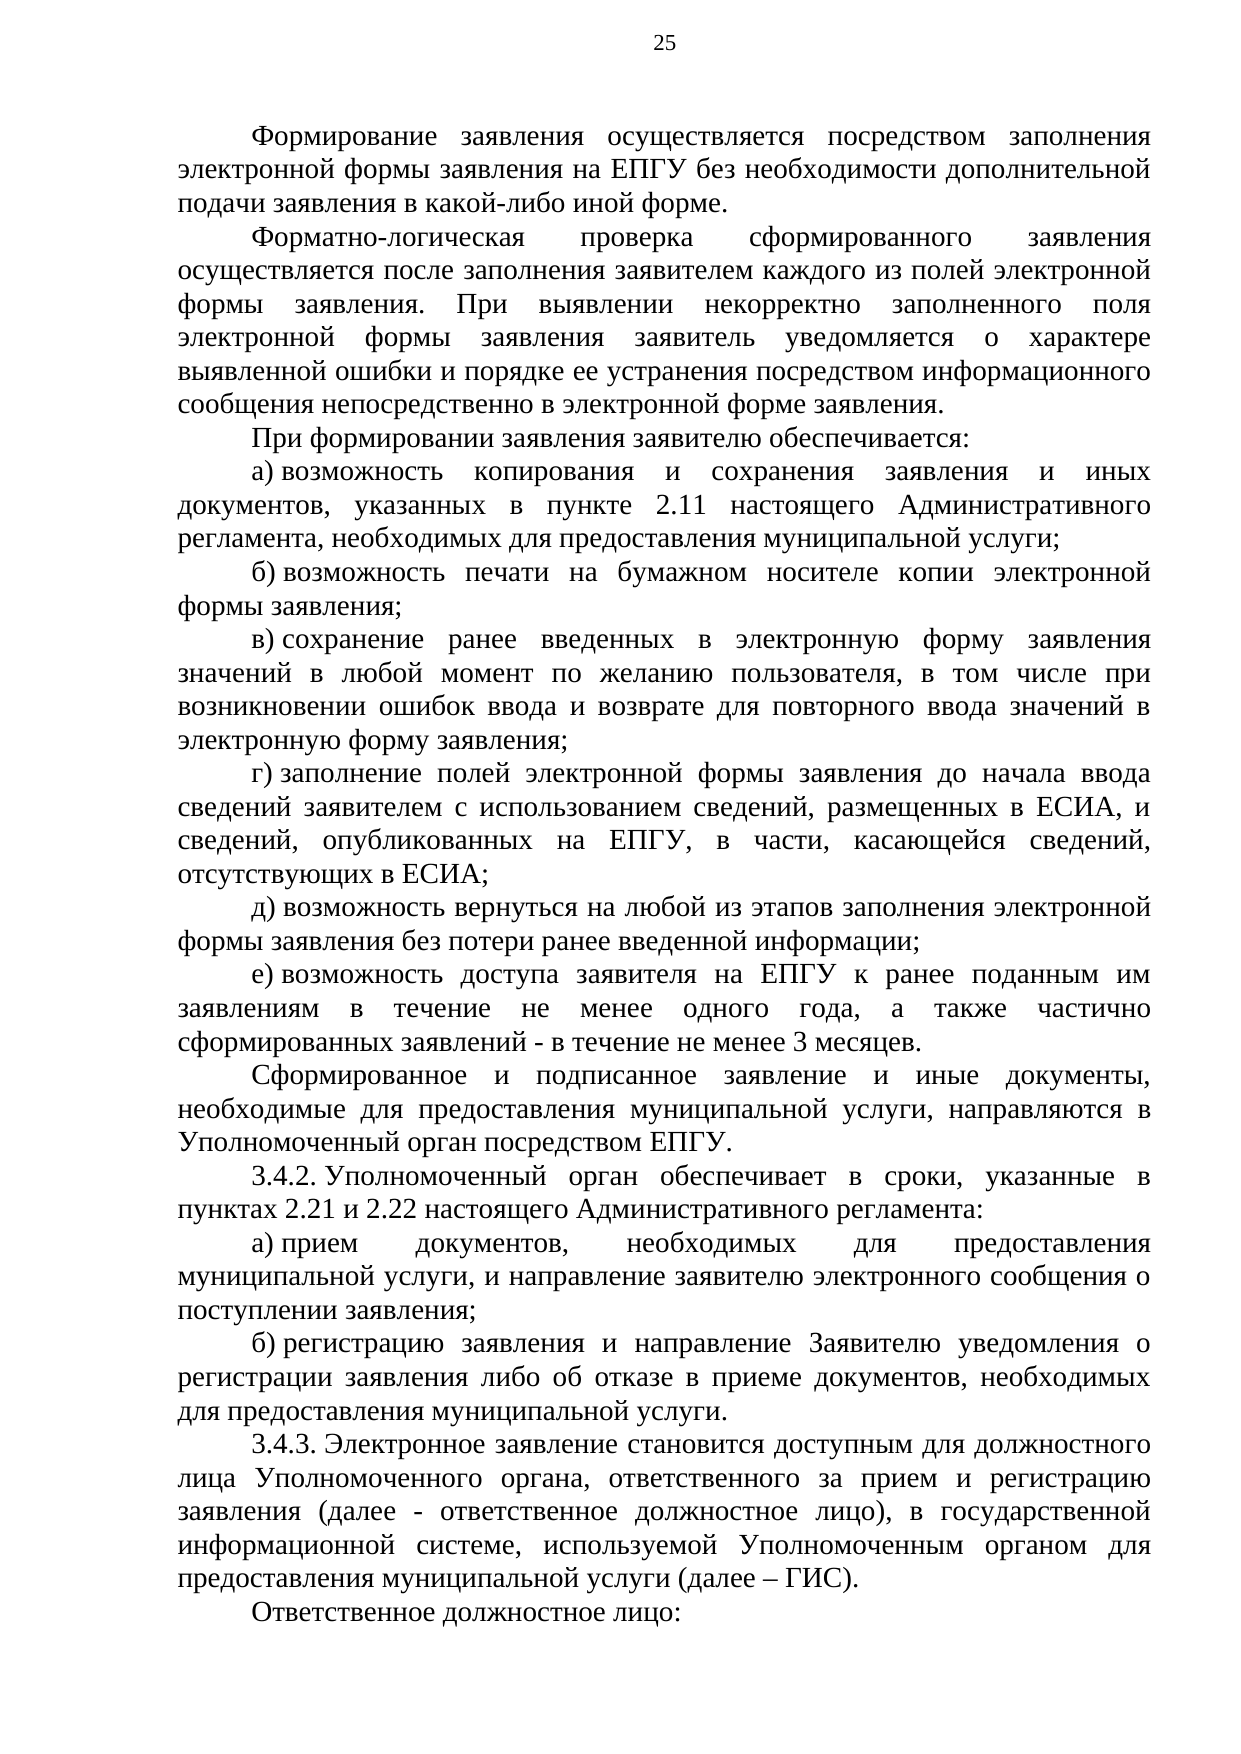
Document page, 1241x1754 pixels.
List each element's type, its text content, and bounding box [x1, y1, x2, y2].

text 3.4.2. Уполномоченный орган обеспечивает в сроки, указанные в пунктах 2.21 и 2.22 настоящего Административного регламента: [177, 1158, 1152, 1225]
text д) возможность вернуться на любой из этапов заполнения электронной формы заявления без потери ранее введенной информации; [177, 889, 1152, 957]
text б) возможность печати на бумажном носителе копии электронной формы заявления; [177, 554, 1152, 621]
text а) возможность копирования и сохранения заявления и иных документов, указанных в пункте 2.11 настоящего Административного регламента, необходимых для предоставления муниципальной услуги; [177, 453, 1152, 554]
text в) сохранение ранее введенных в электронную форму заявления значений в любой момент по желанию пользователя, в том числе при возникновении ошибок ввода и возврате для повторного ввода значений в электронную форму заявления; [177, 621, 1152, 755]
text а) прием документов, необходимых для предоставления муниципальной услуги, и направление заявителю электронного сообщения о поступлении заявления; [177, 1225, 1152, 1326]
text г) заполнение полей электронной формы заявления до начала ввода сведений заявителем с использованием сведений, размещенных в ЕСИА, и сведений, опубликованных на ЕПГУ, в части, касающейся сведений, отсутствующих в ЕСИА; [177, 755, 1152, 889]
text Формирование заявления осуществляется посредством заполнения электронной формы заявления на ЕПГУ без необходимости дополнительной подачи заявления в какой-либо иной форме. [177, 118, 1152, 219]
text е) возможность доступа заявителя на ЕПГУ к ранее поданным им заявлениям в течение не менее одного года, а также частично сформированных заявлений - в течение не менее 3 месяцев. [177, 957, 1152, 1057]
text Сформированное и подписанное заявление и иные документы, необходимые для предоставления муниципальной услуги, направляются в Уполномоченный орган посредством ЕПГУ. [177, 1057, 1152, 1158]
text Ответственное должностное лицо: [177, 1594, 1152, 1627]
text 3.4.3. Электронное заявление становится доступным для должностного лица Уполномоченного органа, ответственного за прием и регистрацию заявления (далее - ответственное должностное лицо), в государственной информационной системе, используемой Уполномоченным органом для предоставления муниципальной услуги (далее – ГИС). [177, 1426, 1152, 1594]
text При формировании заявления заявителю обеспечивается: [177, 420, 1152, 453]
text б) регистрацию заявления и направление Заявителю уведомления о регистрации заявления либо об отказе в приеме документов, необходимых для предоставления муниципальной услуги. [177, 1326, 1152, 1426]
text Форматно-логическая проверка сформированного заявления осуществляется после заполнения заявителем каждого из полей электронной формы заявления. При выявлении некорректно заполненного поля электронной формы заявления заявитель уведомляется о характере выявленной ошибки и порядке ее устранения посредством информационного сообщения непосредственно в электронной форме заявления. [177, 219, 1152, 420]
